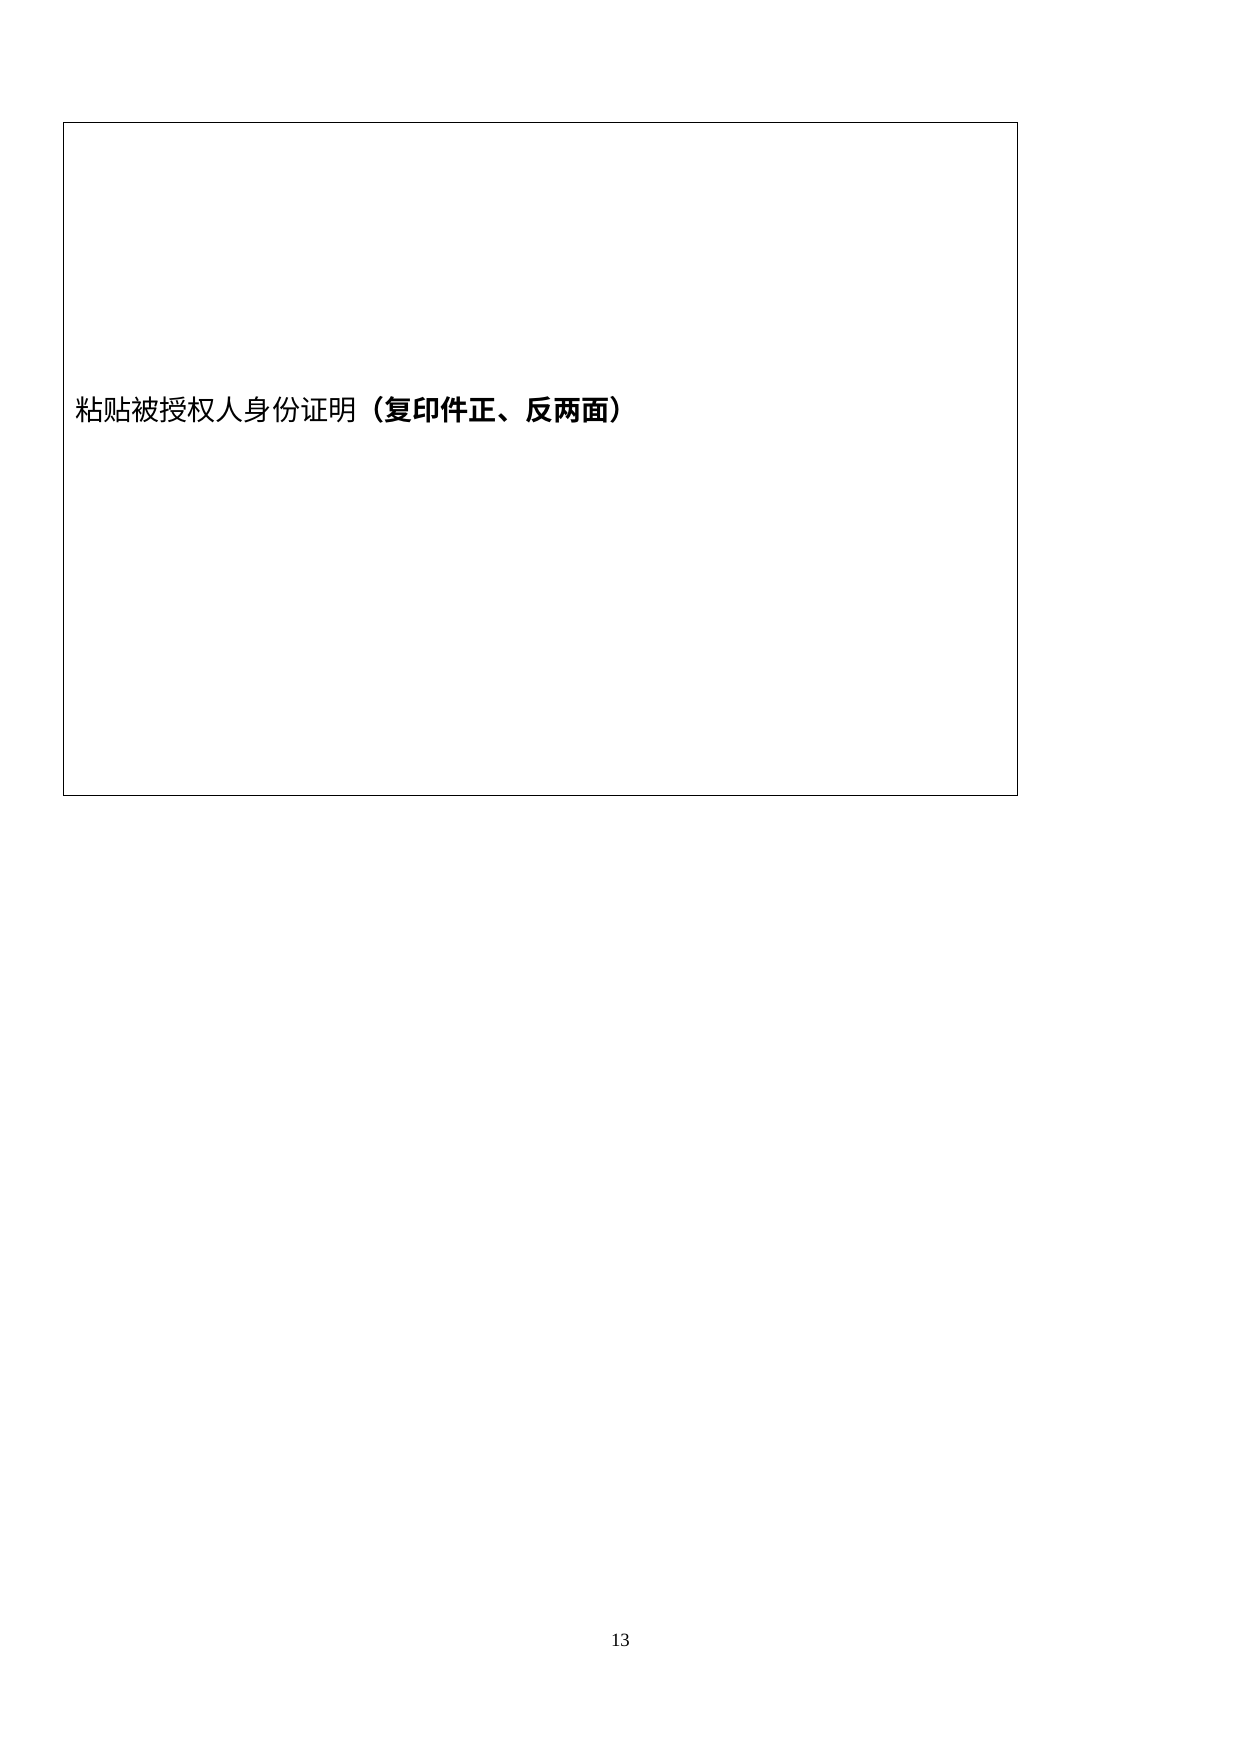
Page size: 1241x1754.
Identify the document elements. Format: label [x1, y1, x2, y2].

table_header [64, 123, 1017, 794]
